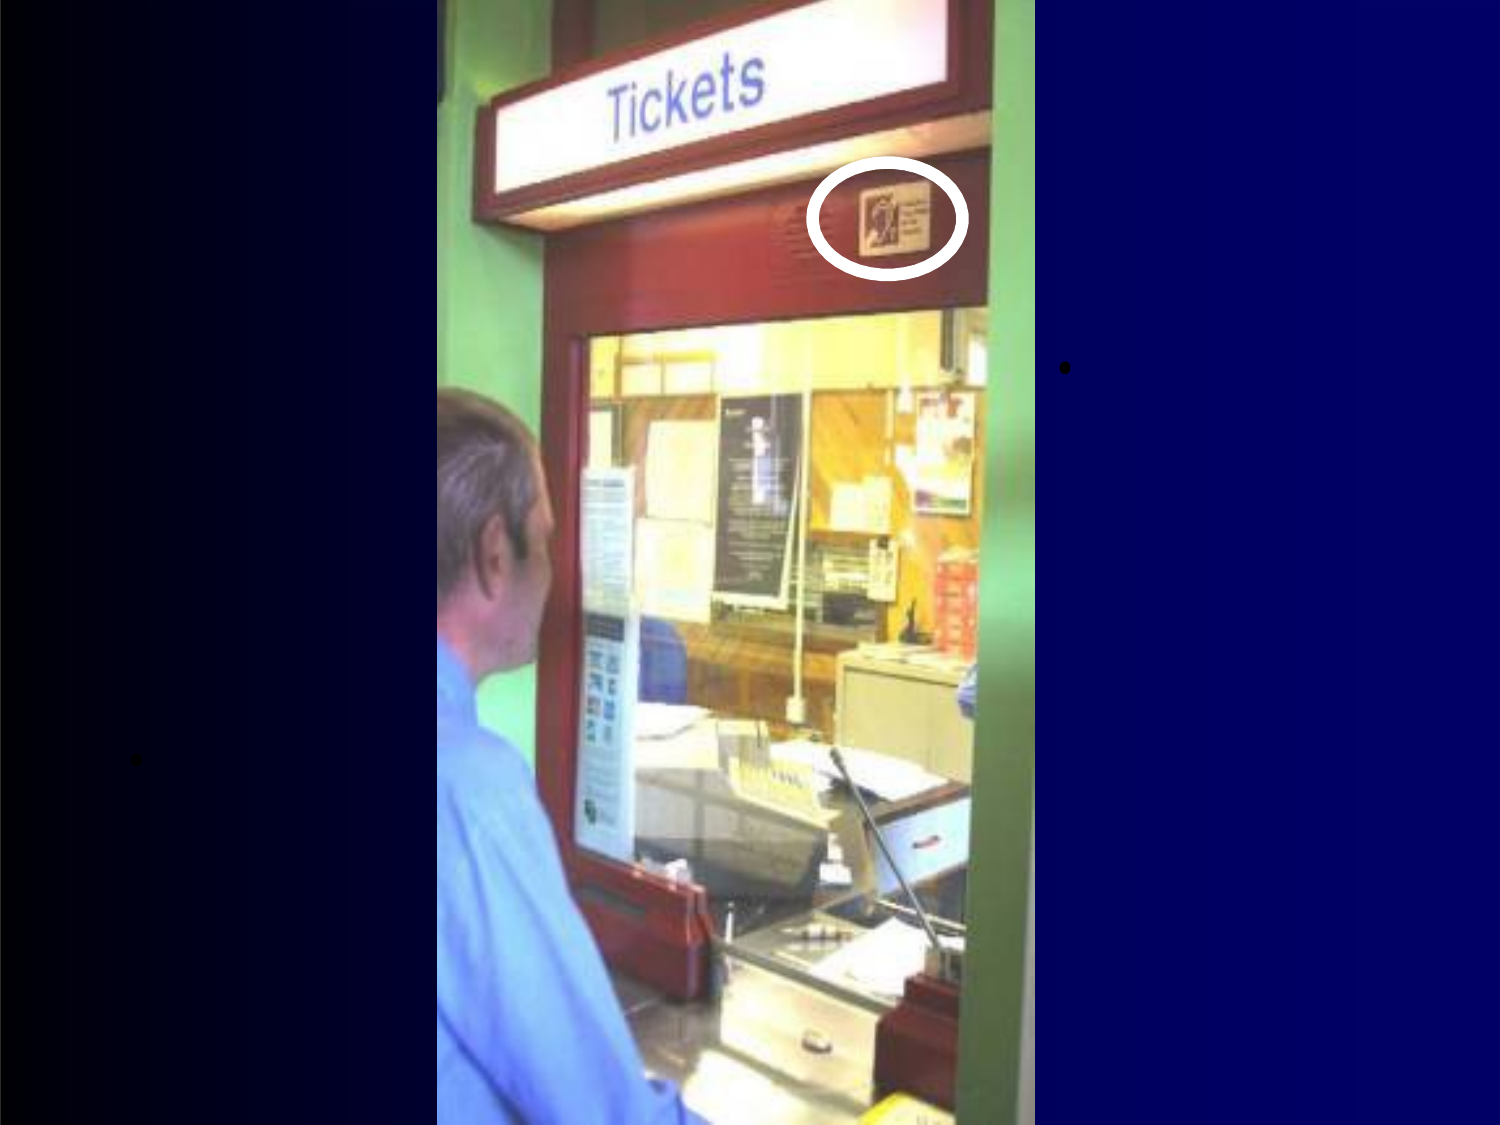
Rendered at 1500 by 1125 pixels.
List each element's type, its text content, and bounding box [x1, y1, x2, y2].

text • [117, 333, 1074, 401]
picture [0, 0, 1500, 1125]
text • [127, 725, 1285, 793]
